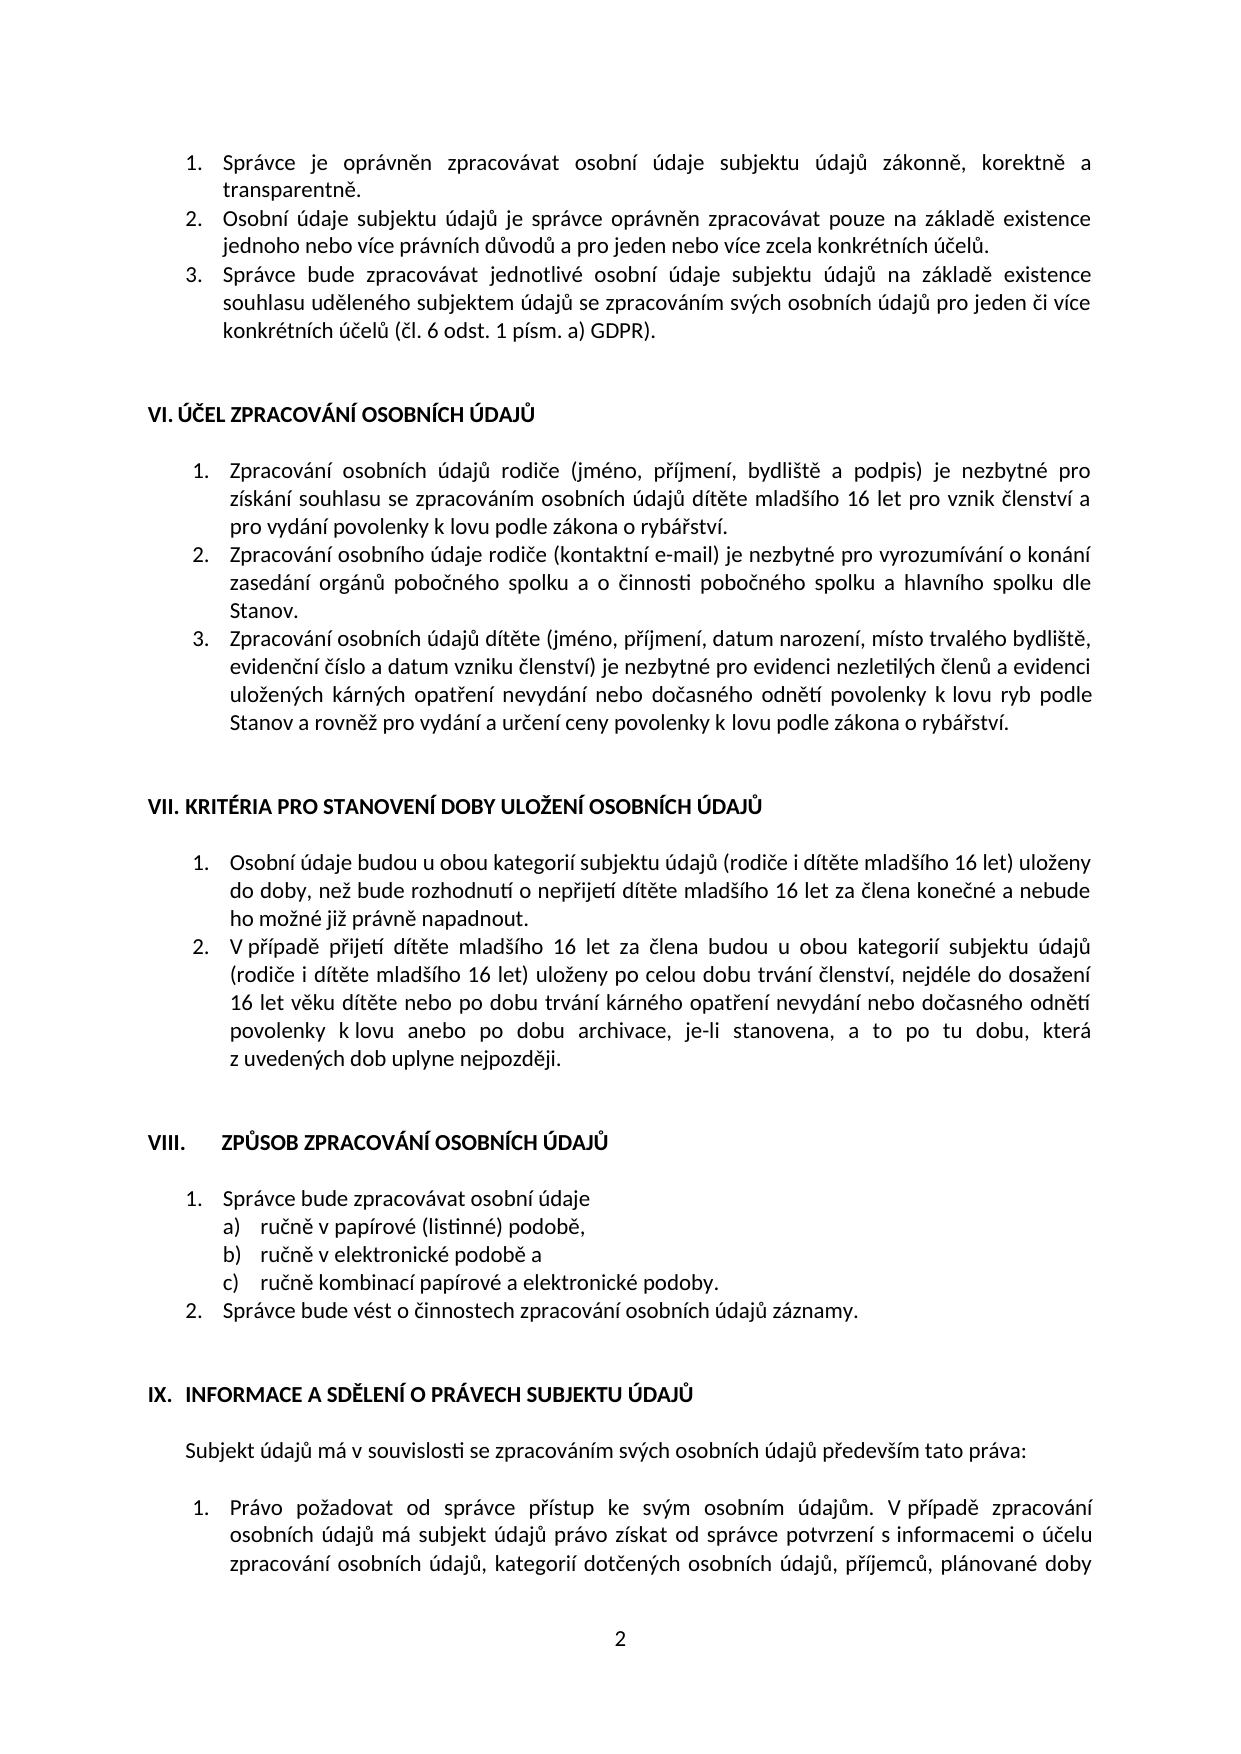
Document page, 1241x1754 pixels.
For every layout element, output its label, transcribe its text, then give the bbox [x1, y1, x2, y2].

list Osobní údaje subjektu údajů je správce oprávněn zpracovávat pouze na základě existence jednoho nebo více právních důvodů a pro jeden nebo více zcela konkrétních účelů. [185, 204, 1093, 260]
list V případě přijetí dítěte mladšího 16 let za člena budou u obou kategorií subjektu údajů (rodiče i dítěte mladšího 16 let) uloženy po celou dobu trvání členství, nejdéle do dosažení 16 let věku dítěte nebo po dobu trvání kárného opatření nevydání nebo dočasného odnětí povolenky k lovu anebo po dobu archivace, je-li stanovena, a to po tu dobu, která z uvedených dob uplyne nejpozději. [192, 932, 1093, 1072]
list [192, 1493, 1093, 1577]
list ÚČEL ZPRACOVÁNÍ OSOBNÍCH ÚDAJŮ [148, 400, 1093, 428]
list ručně kombinací papírové a elektronické podoby. [223, 1268, 1093, 1296]
list ZPŮSOB ZPRACOVÁNÍ OSOBNÍCH ÚDAJŮ [148, 1128, 1093, 1156]
list ručně v papírové (listinné) podobě, [223, 1212, 1093, 1240]
text Subjekt údajů má v souvislosti se zpracováním svých osobních údajů především tato práva: [185, 1437, 1093, 1464]
list Zpracování osobních údajů dítěte (jméno, příjmení, datum narození, místo trvalého bydliště, evidenční číslo a datum vzniku členství) je nezbytné pro evidenci nezletilých členů a evidenci uložených kárných opatření nevydání nebo dočasného odnětí povolenky k lovu ryb podle Stanov a rovněž pro vydání a určení ceny povolenky k lovu podle zákona o rybářství. [192, 624, 1093, 736]
list Zpracování osobních údajů rodiče (jméno, příjmení, bydliště a podpis) je nezbytné pro získání souhlasu se zpracováním osobních údajů dítěte mladšího 16 let pro vznik členství a pro vydání povolenky k lovu podle zákona o rybářství. [192, 456, 1093, 540]
list Zpracování osobního údaje rodiče (kontaktní e-mail) je nezbytné pro vyrozumívání o konání zasedání orgánů pobočného spolku a o činnosti pobočného spolku a hlavního spolku dle Stanov. [192, 540, 1093, 624]
list ručně v elektronické podobě a [223, 1240, 1093, 1268]
list Správce je oprávněn zpracovávat osobní údaje subjektu údajů zákonně, korektně a transparentně. [185, 148, 1093, 204]
list Správce bude zpracovávat osobní údaje [185, 1184, 1093, 1212]
list Správce bude vést o činnostech zpracování osobních údajů záznamy. [185, 1296, 1093, 1324]
list KRITÉRIA PRO STANOVENÍ DOBY ULOŽENÍ OSOBNÍCH ÚDAJŮ [148, 792, 1093, 820]
list INFORMACE A SDĚLENÍ O PRÁVECH SUBJEKTU ÚDAJŮ [148, 1381, 1093, 1408]
list Správce bude zpracovávat jednotlivé osobní údaje subjektu údajů na základě existence souhlasu uděleného subjektem údajů se zpracováním svých osobních údajů pro jeden či více konkrétních účelů (čl. 6 odst. 1 písm. a) GDPR). [185, 260, 1093, 344]
list Osobní údaje budou u obou kategorií subjektu údajů (rodiče i dítěte mladšího 16 let) uloženy do doby, než bude rozhodnutí o nepřijetí dítěte mladšího 16 let za člena konečné a nebude ho možné již právně napadnout. [192, 848, 1093, 932]
